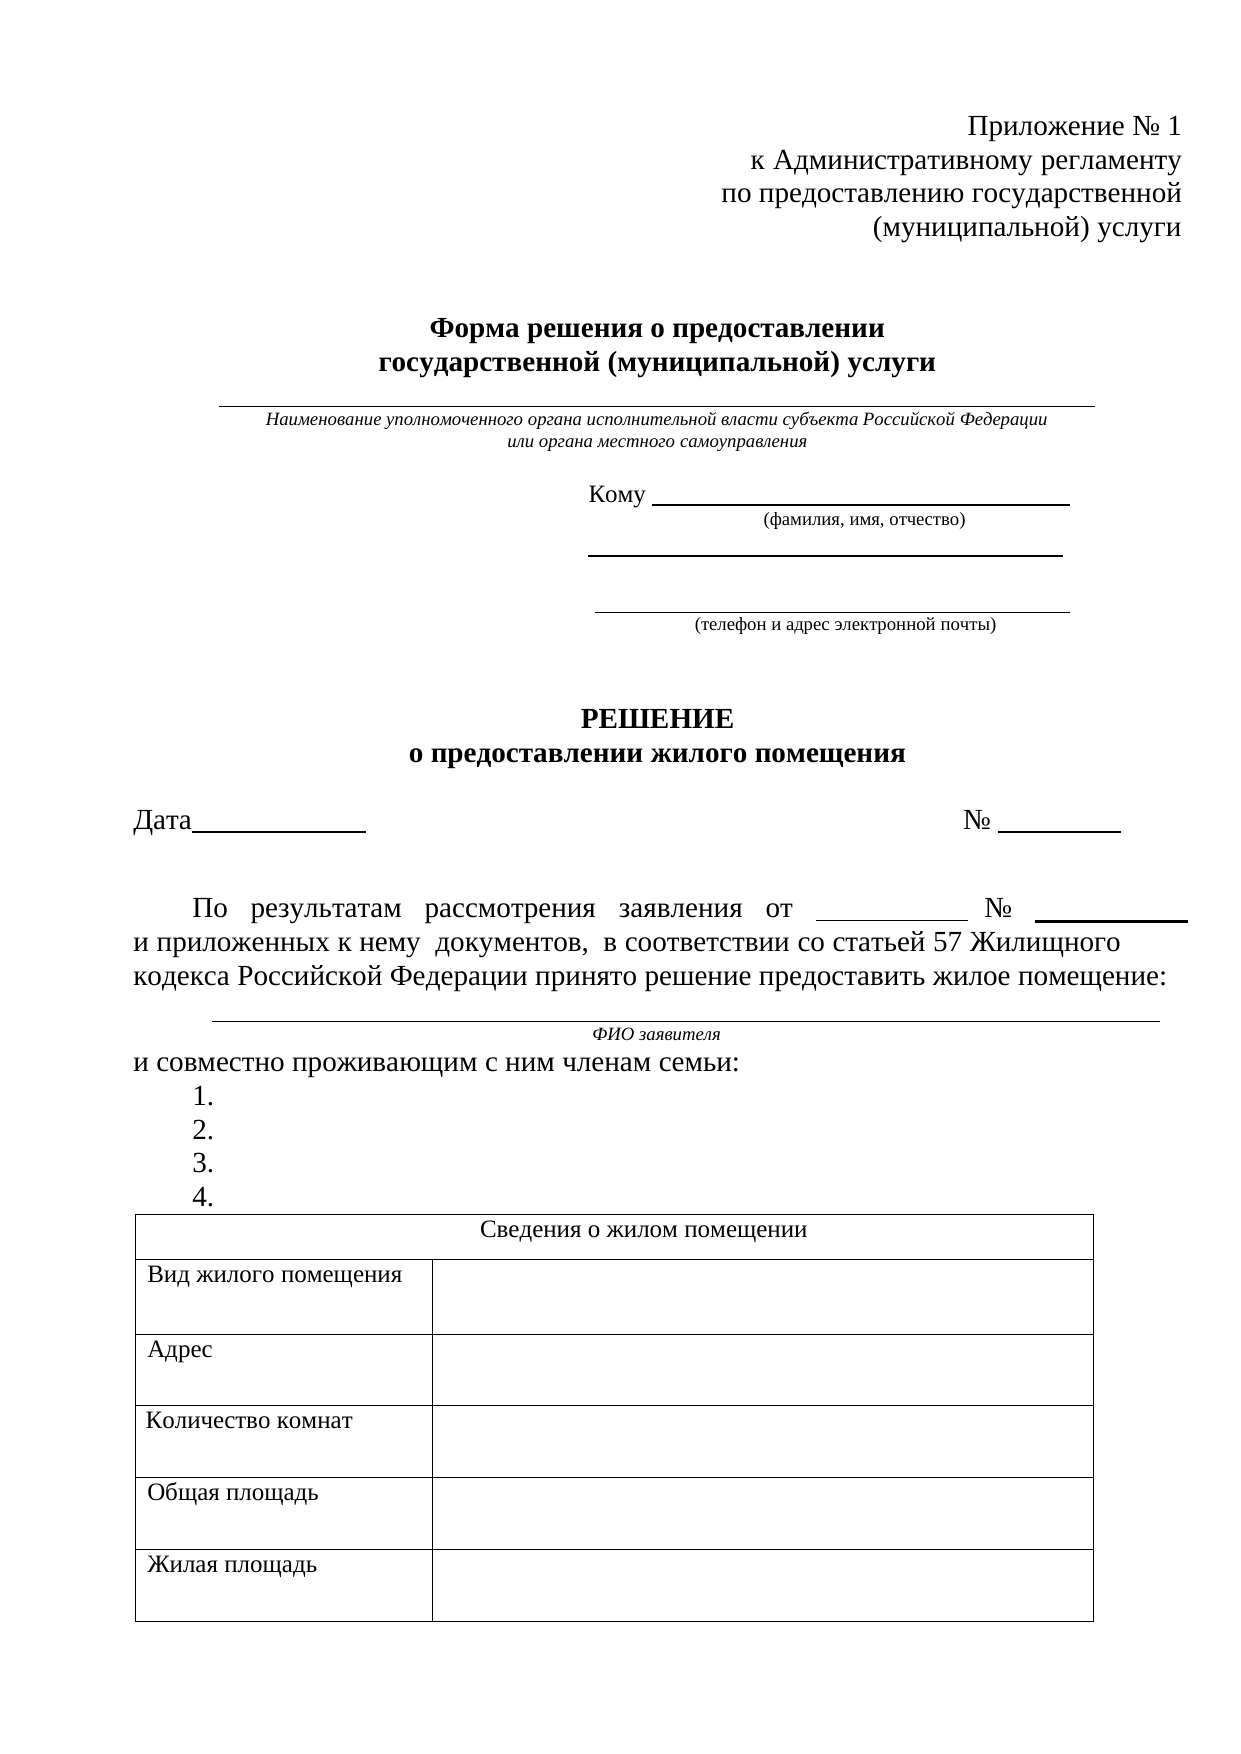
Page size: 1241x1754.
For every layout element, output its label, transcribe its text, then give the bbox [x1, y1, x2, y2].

text Приложение № 1 к Административному регламенту по предоставлению государственной [721, 108, 1182, 209]
table_cell [433, 1406, 1093, 1477]
table_cell [433, 1335, 1093, 1405]
text Наименование уполномоченного органа исполнительной власти субъекта Российской Федерации или органа местного самоуправления [266, 407, 1050, 451]
text Дата № [133, 802, 1223, 835]
table_cell Количество комнат [136, 1406, 432, 1477]
table_cell Общая площадь [136, 1478, 432, 1549]
table_cell [433, 1550, 1093, 1621]
table_cell Жилая площадь [136, 1550, 432, 1621]
text Кому [588, 479, 1223, 508]
table_cell Вид жилого помещения [136, 1260, 432, 1333]
text (фамилия, имя, отчество) [763, 508, 1223, 530]
text По результатам рассмотрения заявления от № [192, 891, 1223, 924]
text 1. [192, 1078, 1223, 1112]
text 2. [192, 1112, 1223, 1145]
text (муниципальной) услуги [100, 209, 1181, 243]
table_cell Адрес [136, 1335, 432, 1405]
table_cell [433, 1478, 1093, 1549]
text ФИО заявителя [105, 1017, 1209, 1045]
text и приложенных к нему документов, в соответствии со статьей 57 Жилищного кодекса Российской Федерации принято решение предоставить жилое помещение: [133, 924, 1211, 991]
text и совместно проживающим с ним членам семьи: [133, 1045, 1223, 1078]
table_cell [433, 1260, 1093, 1333]
table_header Сведения о жилом помещении [136, 1215, 1093, 1259]
text 4. [192, 1179, 1223, 1213]
text (телефон и адрес электронной почты) [694, 607, 1223, 634]
subtitle Форма решения о предоставлении государственной (муниципальной) услуги [378, 310, 1102, 377]
text о предоставлении жилого помещения [105, 735, 1209, 768]
text 3. [192, 1145, 1223, 1179]
subtitle РЕШЕНИЕ [105, 701, 1209, 735]
